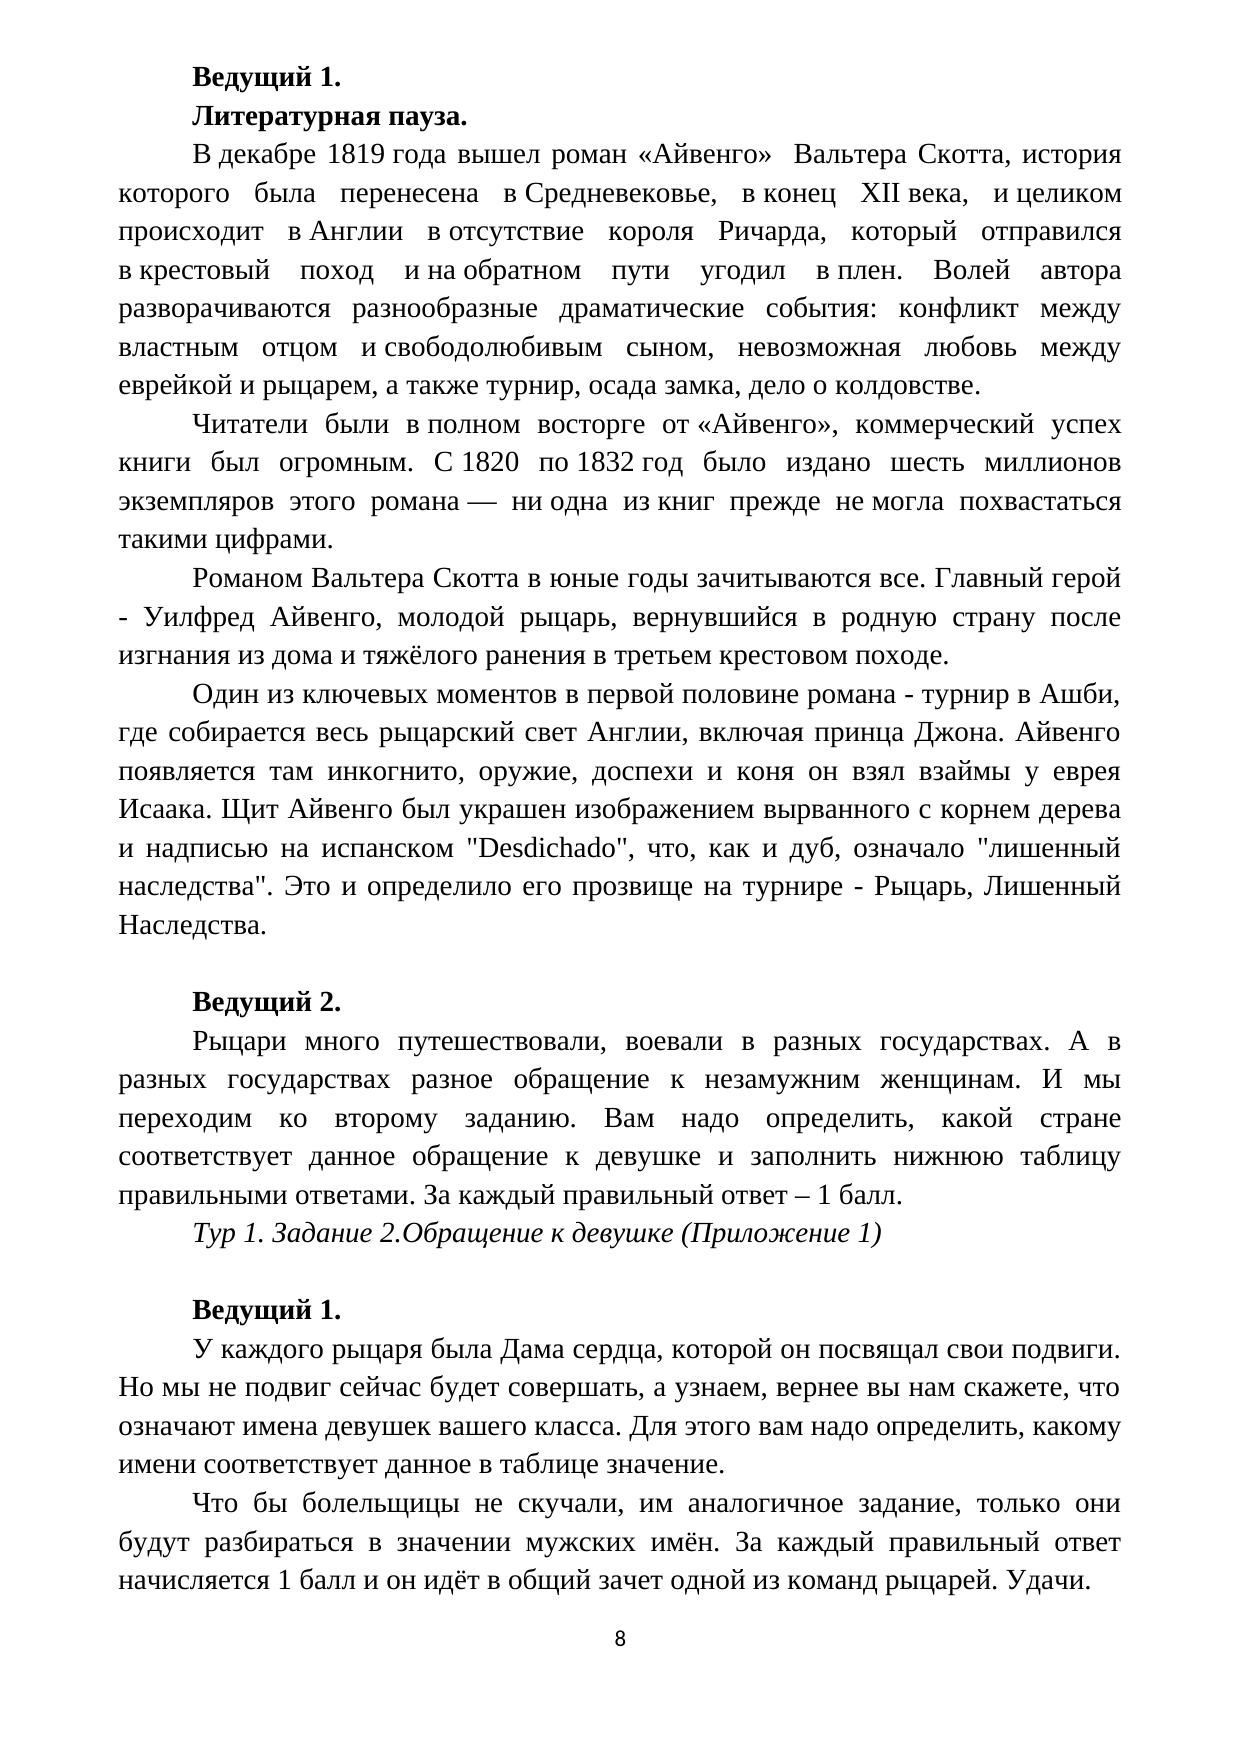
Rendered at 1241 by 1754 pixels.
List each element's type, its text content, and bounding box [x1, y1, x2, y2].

text Один из ключевых моментов в первой половине романа - турнир в Ашби, где собирается весь рыцарский свет Англии, включая принца Джона. Айвенго появляется там инкогнито, оружие, доспехи и коня он взял взаймы у еврея Исаака. Щит Айвенго был украшен изображением вырванного с корнем дерева и надписью на испанском "Desdichado", что, как и дуб, означало "лишенный наследства". Это и определило его прозвище на турнире - Рыцарь, Лишенный Наследства. [118, 676, 1122, 941]
text Ведущий 1. [192, 1292, 1122, 1326]
text Романом Вальтера Скотта в юные годы зачитываются все. Главный герой - Уилфред Айвенго, молодой рыцарь, вернувшийся в родную страну после изгнания из дома и тяжёлого ранения в третьем крестовом походе. [118, 560, 1122, 671]
text У каждого рыцаря была Дама сердца, которой он посвящал свои подвиги. Но мы не подвиг сейчас будет совершать, а узнаем, вернее вы нам скажете, что означают имена девушек вашего класса. Для этого вам надо определить, какому имени соответствует данное в таблице значение. [118, 1331, 1122, 1480]
text В декабре 1819 года вышел роман «Айвенго» Вальтера Скотта, история которого была перенесена в Средневековье, в конец XII века, и целиком происходит в Англии в отсутствие короля Ричарда, который отправился в крестовый поход и на обратном пути угодил в плен. Волей автора разворачиваются разнообразные драматические события: конфликт между властным отцом и свободолюбивым сыном, невозможная любовь между еврейкой и рыцарем, а также турнир, осада замка, дело о колдовстве. [118, 136, 1122, 401]
text Ведущий 1. [192, 59, 1122, 93]
text Что бы болельщицы не скучали, им аналогичное задание, только они будут разбираться в значении мужских имён. За каждый правильный ответ начисляется 1 балл и он идёт в общий зачет одной из команд рыцарей. Удачи. [118, 1485, 1122, 1596]
text Читатели были в полном восторге от «Айвенго», коммерческий успех книги был огромным. С 1820 по 1832 год было издано шесть миллионов экземпляров этого романа — ни одна из книг прежде не могла похвастаться такими цифрами. [118, 406, 1122, 555]
text Тур 1. Задание 2.Обращение к девушке (Приложение 1) [118, 1215, 1122, 1249]
text Рыцари много путешествовали, воевали в разных государствах. А в разных государствах разное обращение к незамужним женщинам. И мы переходим ко второму заданию. Вам надо определить, какой стране соответствует данное обращение к девушке и заполнить нижнюю таблицу правильными ответами. За каждый правильный ответ – 1 балл. [118, 1023, 1122, 1210]
text Литературная пауза. [118, 98, 1122, 131]
text Ведущий 2. [192, 984, 1122, 1018]
